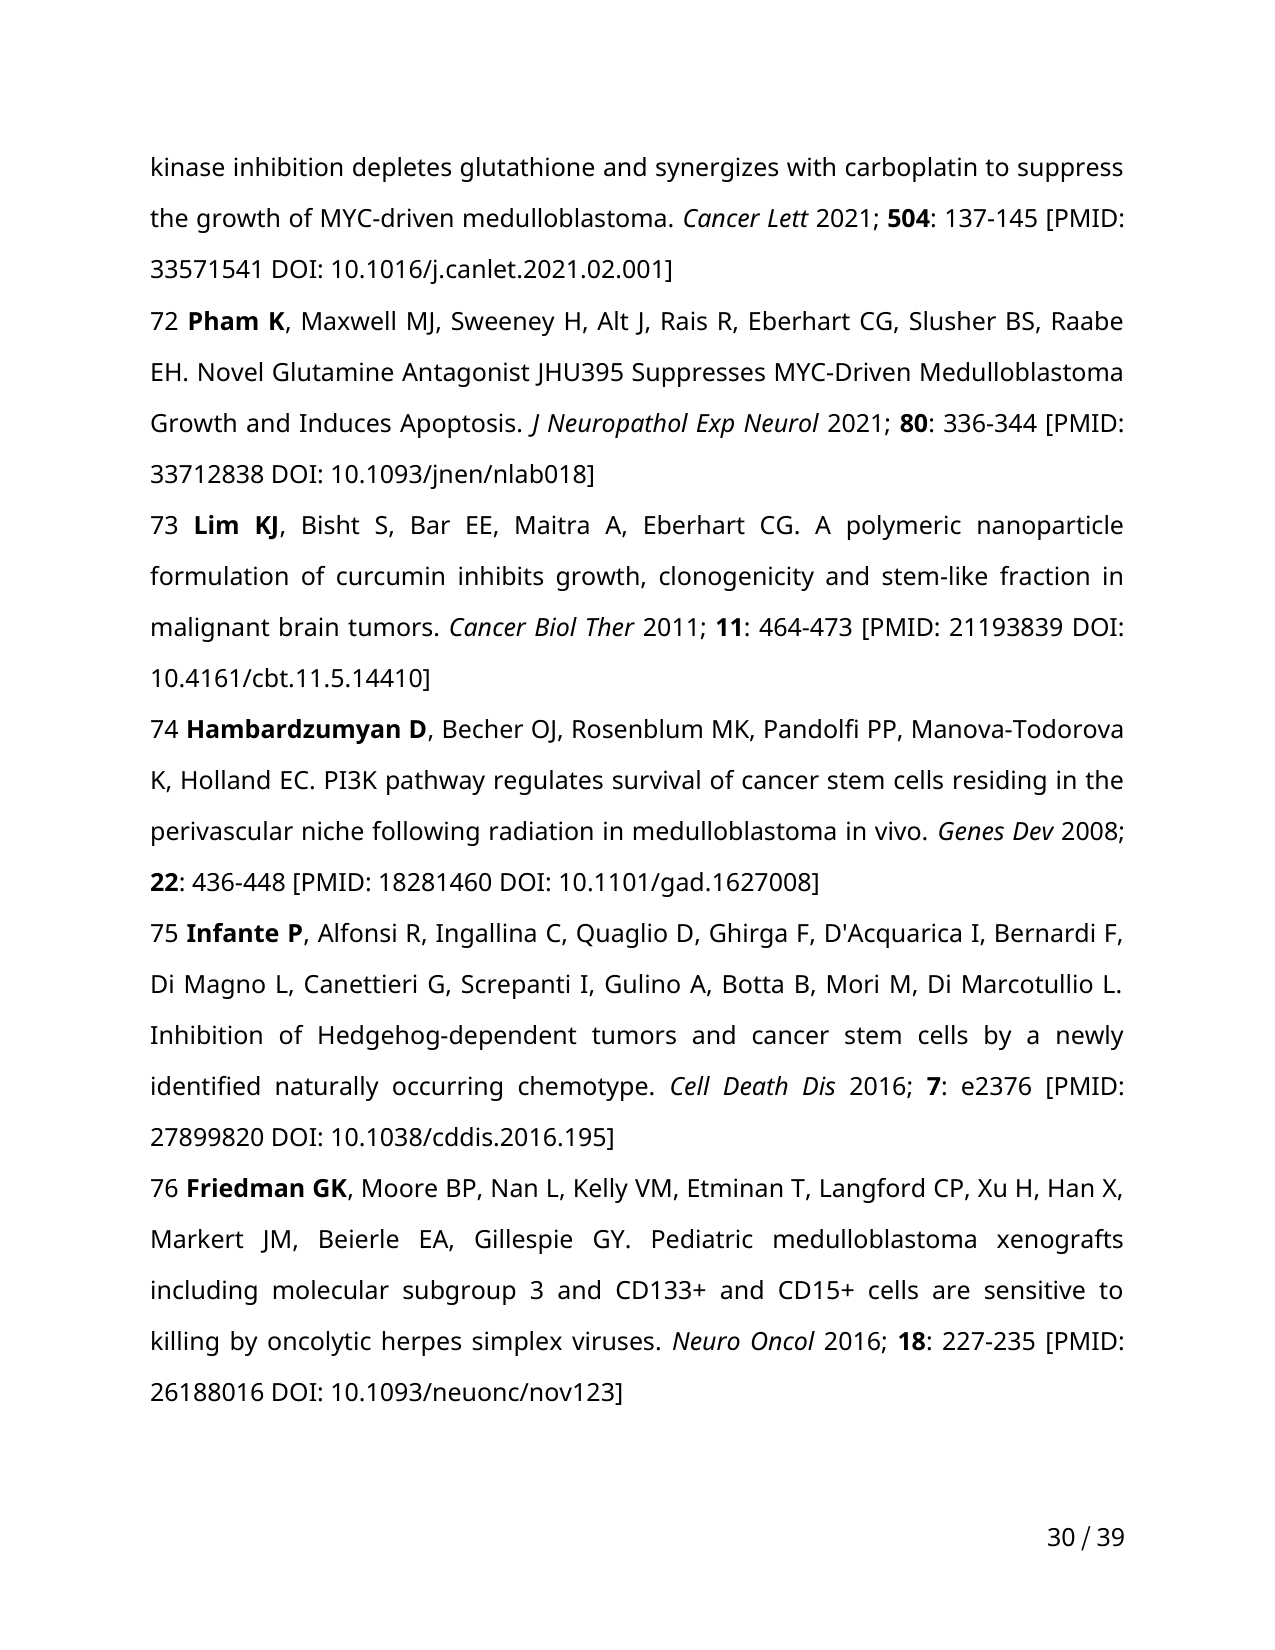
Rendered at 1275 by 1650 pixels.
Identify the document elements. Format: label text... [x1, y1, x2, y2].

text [150, 150, 1125, 286]
text 73 Lim KJ, Bisht S, Bar EE, Maitra A, Eberhart CG. A polymeric nanoparticle formulation of curcumin inhibits growth, clonogenicity and stem-like fraction in malignant brain tumors. Cancer Biol Ther 2011; 11: 464-473 [PMID: 21193839 DOI: 10.4161/cbt.11.5.14410] [150, 507, 1125, 694]
text 74 Hambardzumyan D, Becher OJ, Rosenblum MK, Pandolfi PP, Manova-Todorova K, Holland EC. PI3K pathway regulates survival of cancer stem cells residing in the perivascular niche following radiation in medulloblastoma in vivo. Genes Dev 2008; 22: 436-448 [PMID: 18281460 DOI: 10.1101/gad.1627008] [150, 711, 1125, 899]
text 76 Friedman GK, Moore BP, Nan L, Kelly VM, Etminan T, Langford CP, Xu H, Han X, Markert JM, Beierle EA, Gillespie GY. Pediatric medulloblastoma xenografts including molecular subgroup 3 and CD133+ and CD15+ cells are sensitive to killing by oncolytic herpes simplex viruses. Neuro Oncol 2016; 18: 227-235 [PMID: 26188016 DOI: 10.1093/neuonc/nov123] [150, 1171, 1125, 1409]
text 75 Infante P, Alfonsi R, Ingallina C, Quaglio D, Ghirga F, D'Acquarica I, Bernardi F, Di Magno L, Canettieri G, Screpanti I, Gulino A, Botta B, Mori M, Di Marcotullio L. Inhibition of Hedgehog-dependent tumors and cancer stem cells by a newly identified naturally occurring chemotype. Cell Death Dis 2016; 7: e2376 [PMID: 27899820 DOI: 10.1038/cddis.2016.195] [150, 916, 1125, 1154]
text 72 Pham K, Maxwell MJ, Sweeney H, Alt J, Rais R, Eberhart CG, Slusher BS, Raabe EH. Novel Glutamine Antagonist JHU395 Suppresses MYC-Driven Medulloblastoma Growth and Induces Apoptosis. J Neuropathol Exp Neurol 2021; 80: 336-344 [PMID: 33712838 DOI: 10.1093/jnen/nlab018] [150, 303, 1125, 490]
